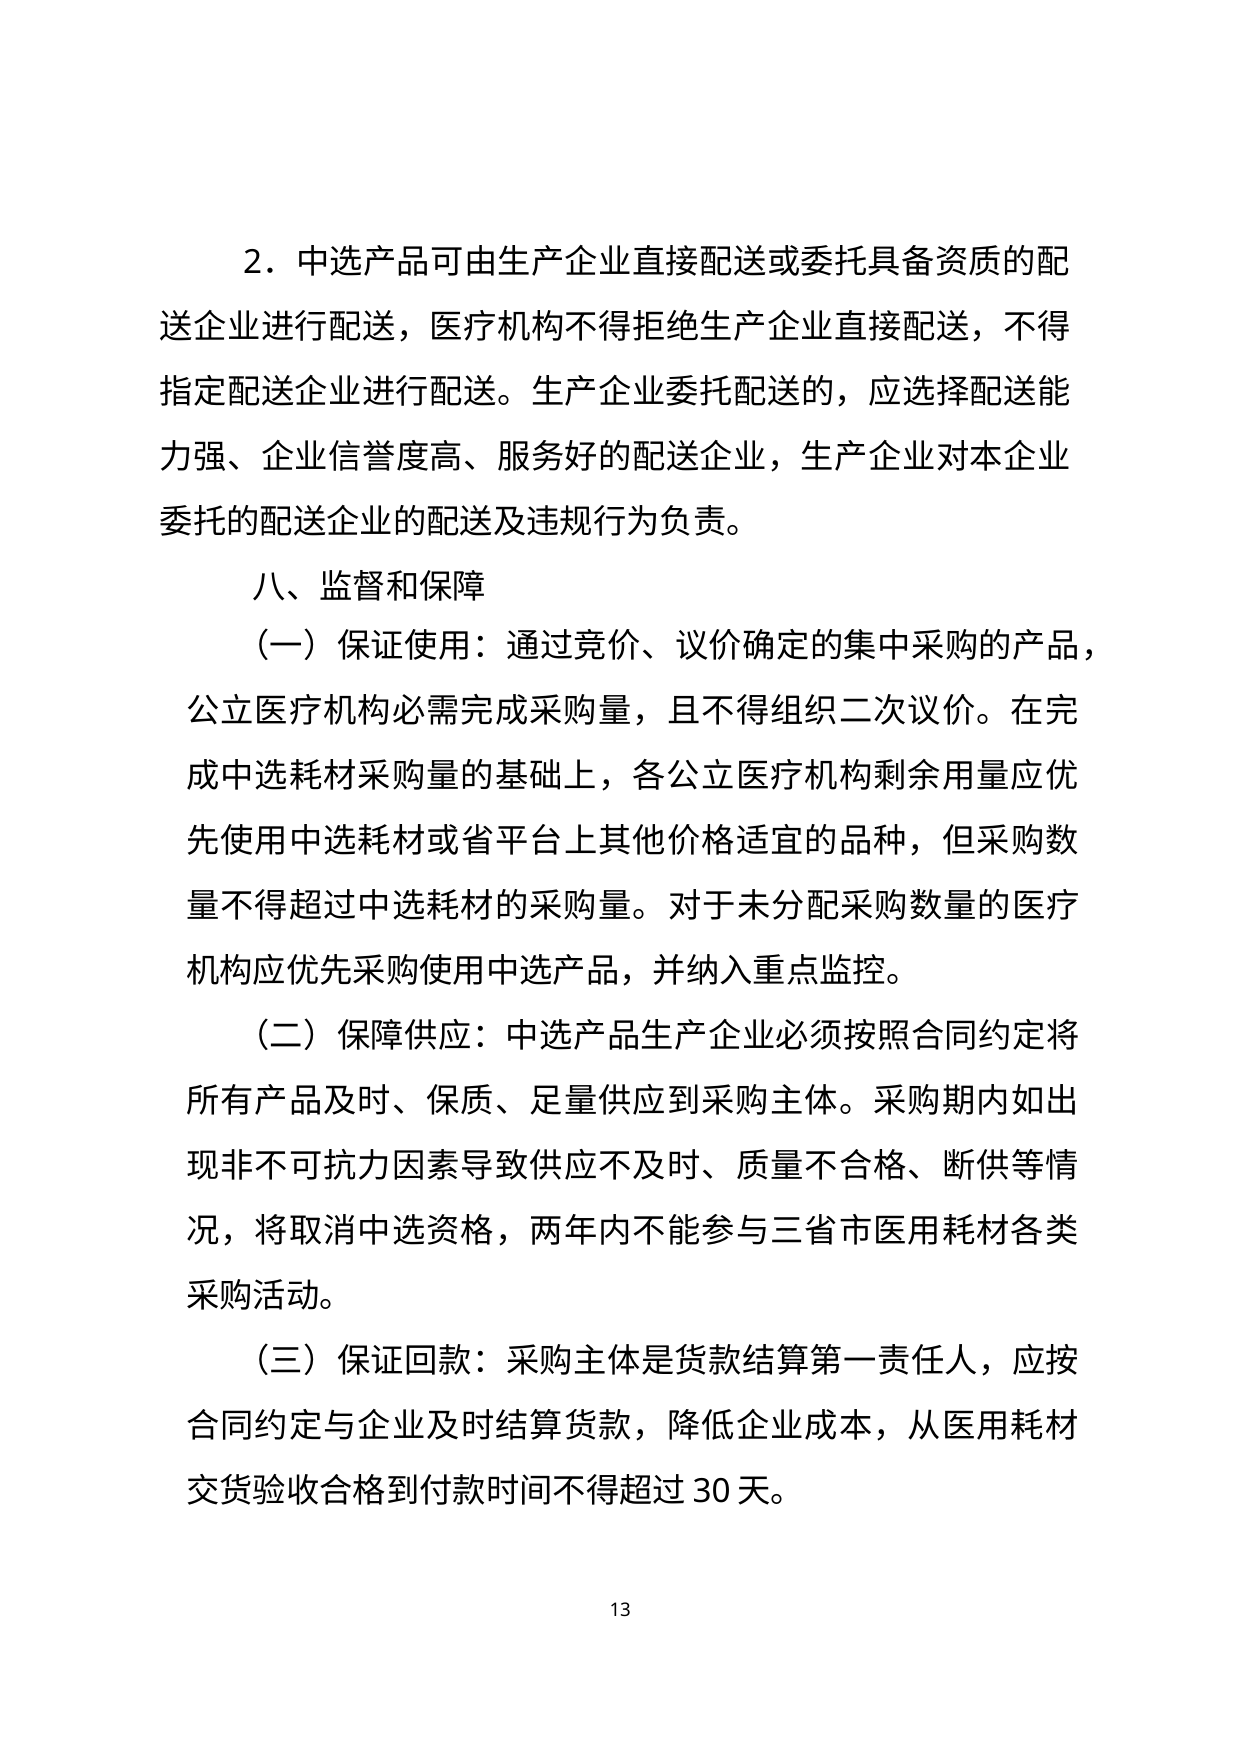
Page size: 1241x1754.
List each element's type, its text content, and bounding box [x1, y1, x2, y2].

text （一）保证使用：通过竞价、议价确定的集中采购的产品，公立医疗机构必需完成采购量，且不得组织二次议价。在完成中选耗材采购量的基础上，各公立医疗机构剩余用量应优先使用中选耗材或省平台上其他价格适宜的品种，但采购数量不得超过中选耗材的采购量。对于未分配采购数量的医疗机构应优先采购使用中选产品，并纳入重点监控。 [186, 610, 1081, 1000]
text 八、监督和保障 [186, 552, 1081, 610]
text （二）保障供应：中选产品生产企业必须按照合同约定将所有产品及时、保质、足量供应到采购主体。采购期内如出现非不可抗力因素导致供应不及时、质量不合格、断供等情况，将取消中选资格，两年内不能参与三省市医用耗材各类采购活动。 [186, 1000, 1081, 1325]
text （三）保证回款：采购主体是货款结算第一责任人，应按合同约定与企业及时结算货款，降低企业成本，从医用耗材交货验收合格到付款时间不得超过30天。 [186, 1325, 1081, 1520]
text 2．中选产品可由生产企业直接配送或委托具备资质的配送企业进行配送，医疗机构不得拒绝生产企业直接配送，不得指定配送企业进行配送。生产企业委托配送的，应选择配送能力强、企业信誉度高、服务好的配送企业，生产企业对本企业委托的配送企业的配送及违规行为负责。 [159, 227, 1070, 552]
